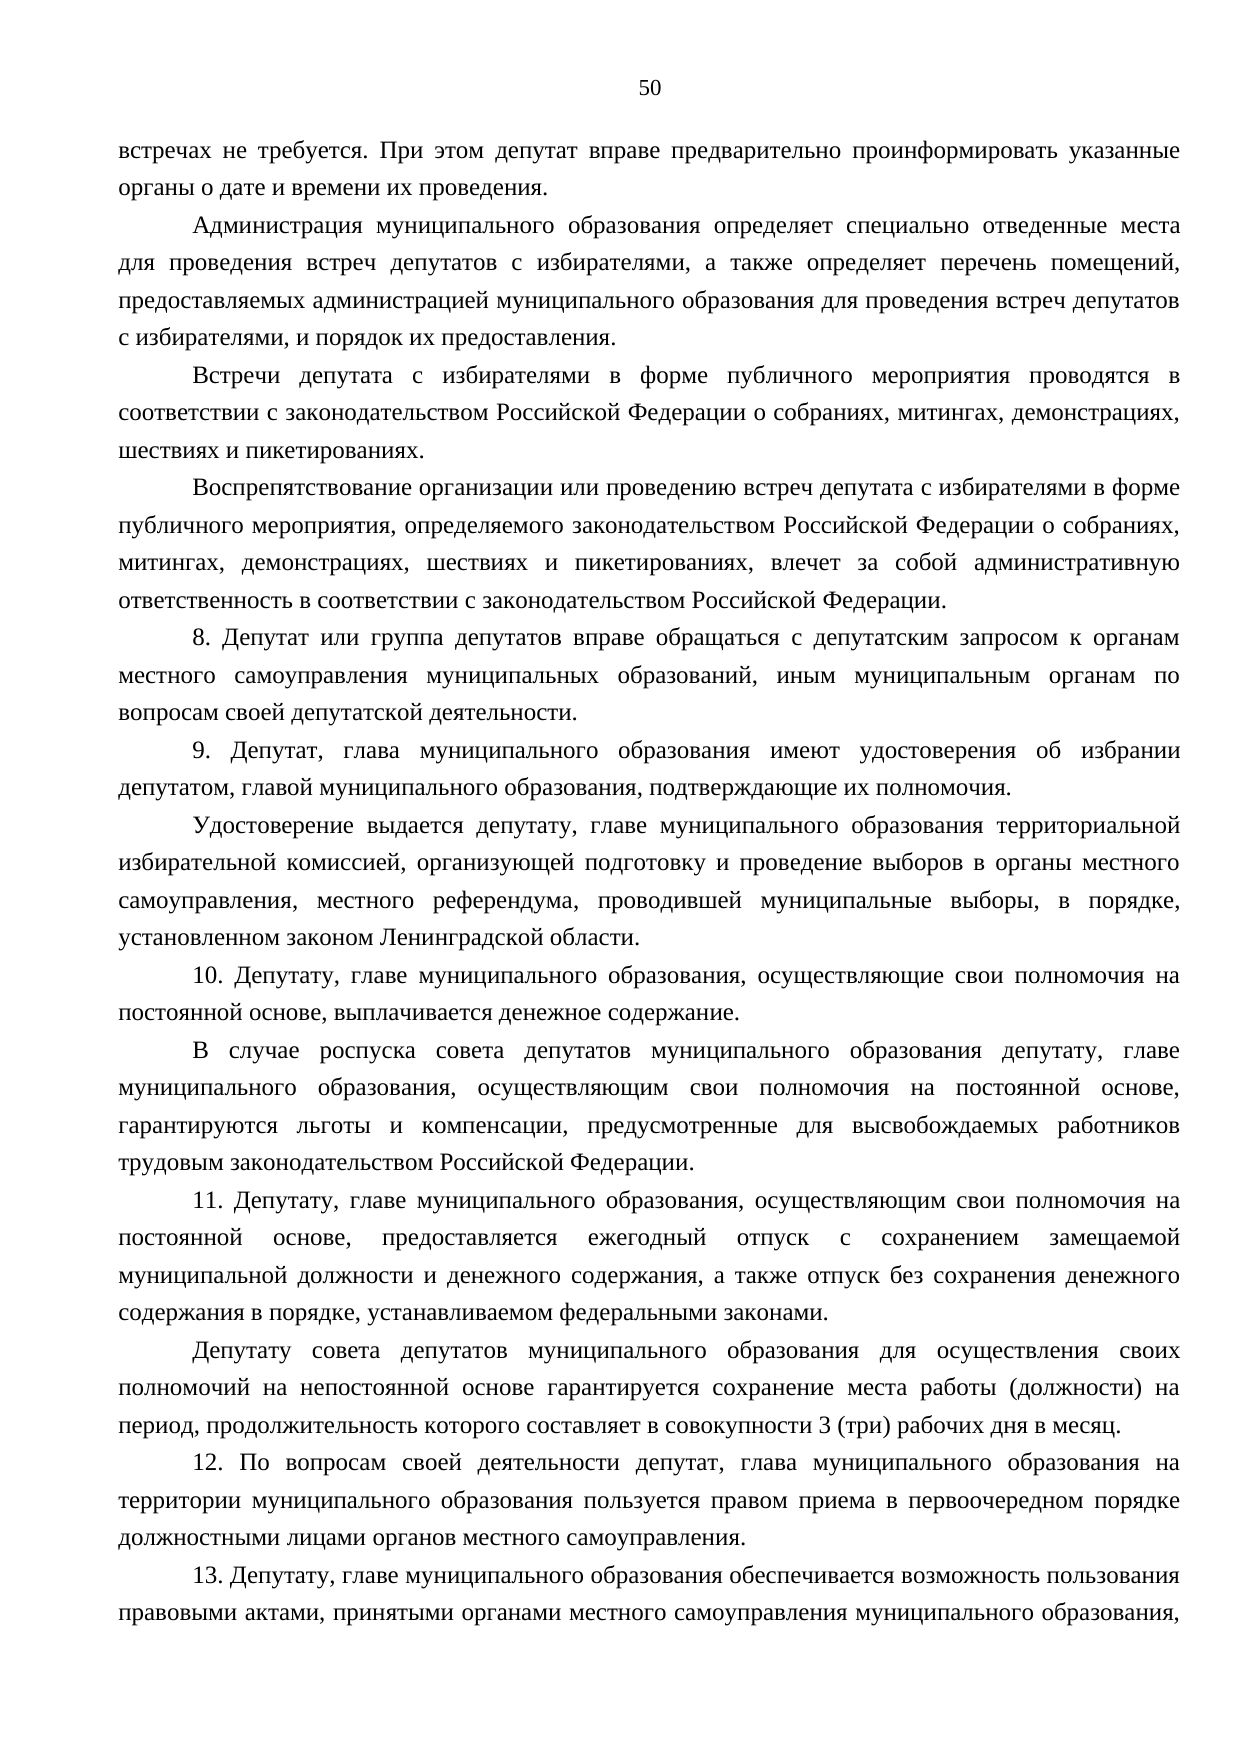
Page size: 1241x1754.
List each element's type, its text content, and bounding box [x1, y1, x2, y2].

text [118, 128, 1181, 203]
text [118, 1553, 1181, 1628]
text Удостоверение выдается депутату, главе муниципального образования территориальной избирательной комиссией, организующей подготовку и проведение выборов в органы местного самоуправления, местного референдума, проводившей муниципальные выборы, в порядке, установленном законом Ленинградской области. [118, 803, 1181, 953]
text 11. Депутату, главе муниципального образования, осуществляющим свои полномочия на постоянной основе, предоставляется ежегодный отпуск с сохранением замещаемой муниципальной должности и денежного содержания, а также отпуск без сохранения денежного содержания в порядке, устанавливаемом федеральными законами. [118, 1178, 1181, 1328]
text 8. Депутат или группа депутатов вправе обращаться с депутатским запросом к органам местного самоуправления муниципальных образований, иным муниципальным органам по вопросам своей депутатской деятельности. [118, 616, 1181, 728]
text Депутату совета депутатов муниципального образования для осуществления своих полномочий на непостоянной основе гарантируется сохранение места работы (должности) на период, продолжительность которого составляет в совокупности 3 (три) рабочих дня в месяц. [118, 1328, 1181, 1441]
text В случае роспуска совета депутатов муниципального образования депутату, главе муниципального образования, осуществляющим свои полномочия на постоянной основе, гарантируются льготы и компенсации, предусмотренные для высвобождаемых работников трудовым законодательством Российской Федерации. [118, 1028, 1181, 1178]
text Воспрепятствование организации или проведению встреч депутата с избирателями в форме публичного мероприятия, определяемого законодательством Российской Федерации о собраниях, митингах, демонстрациях, шествиях и пикетированиях, влечет за собой административную ответственность в соответствии с законодательством Российской Федерации. [118, 466, 1181, 616]
text Администрация муниципального образования определяет специально отведенные места для проведения встреч депутатов с избирателями, а также определяет перечень помещений, предоставляемых администрацией муниципального образования для проведения встреч депутатов с избирателями, и порядок их предоставления. [118, 203, 1181, 353]
text Встречи депутата с избирателями в форме публичного мероприятия проводятся в соответствии с законодательством Российской Федерации о собраниях, митингах, демонстрациях, шествиях и пикетированиях. [118, 353, 1181, 466]
text 12. По вопросам своей деятельности депутат, глава муниципального образования на территории муниципального образования пользуется правом приема в первоочередном порядке должностными лицами органов местного самоуправления. [118, 1441, 1181, 1553]
text 10. Депутату, главе муниципального образования, осуществляющие свои полномочия на постоянной основе, выплачивается денежное содержание. [118, 953, 1181, 1028]
text 9. Депутат, глава муниципального образования имеют удостоверения об избрании депутатом, главой муниципального образования, подтверждающие их полномочия. [118, 728, 1181, 803]
